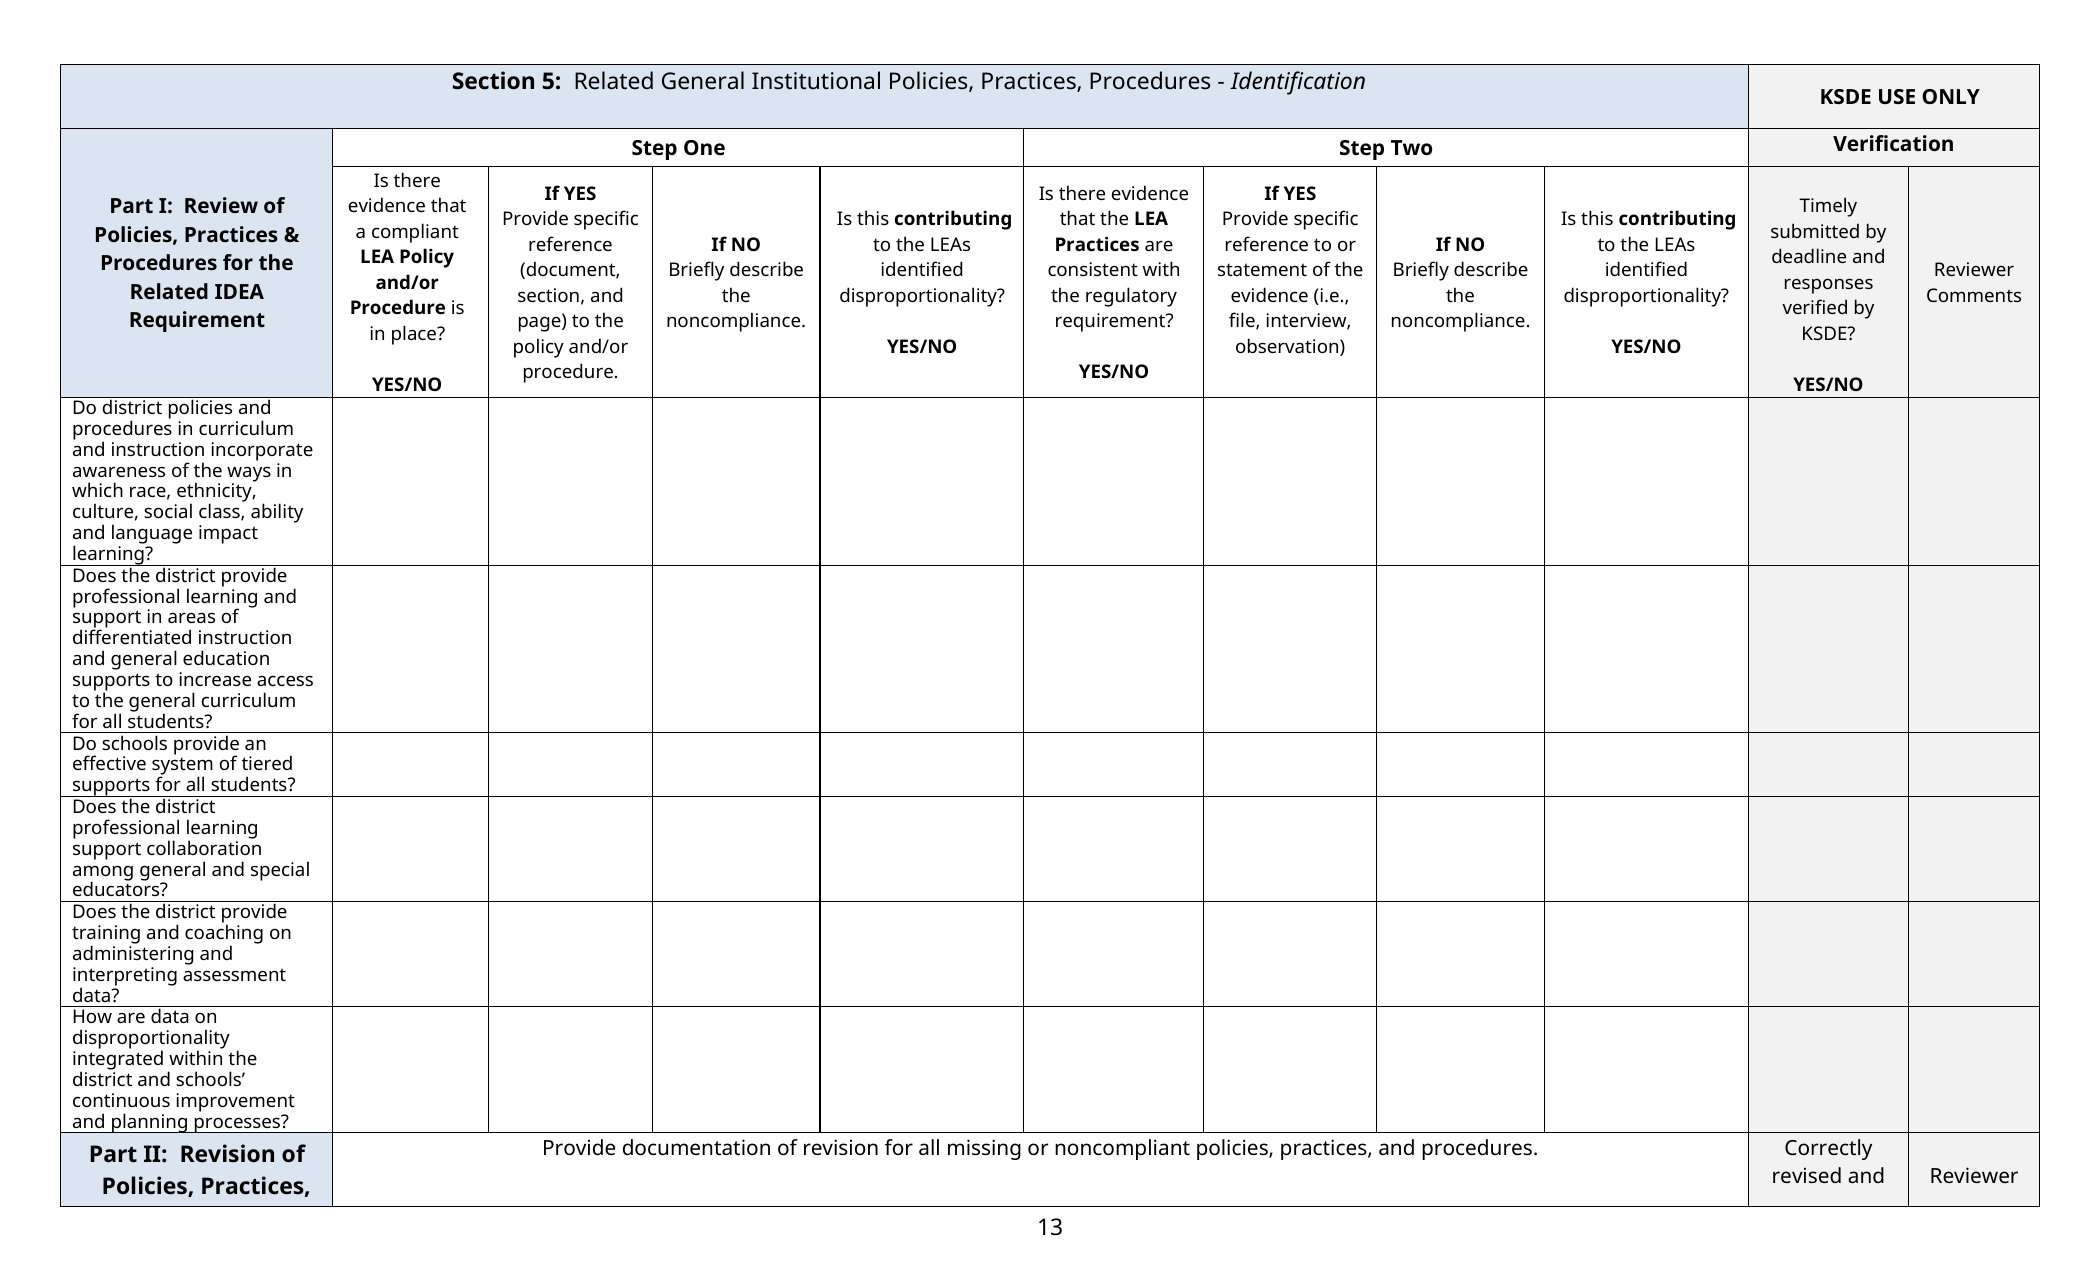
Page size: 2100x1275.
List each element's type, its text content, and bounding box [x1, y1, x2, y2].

table_cell [1204, 566, 1376, 732]
table_cell [1749, 398, 1908, 564]
table_cell [821, 1007, 1023, 1132]
table_cell [1909, 797, 2039, 901]
table_cell [1377, 733, 1544, 796]
table_cell How are data on disproportionality integrated within the district and schools’ continuous improvement and planning processes? [61, 1007, 332, 1132]
table_cell Does the district provide training and coaching on administering and interpreting assessment data? [61, 902, 332, 1006]
table_cell [333, 398, 488, 564]
table_cell [1024, 566, 1203, 732]
table_cell [1545, 733, 1748, 796]
table_cell If YES Provide specific reference to or statement of the evidence (i.e., file, interview, observation) [1204, 167, 1376, 397]
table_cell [61, 1133, 332, 1206]
table_cell [1024, 797, 1203, 901]
table_cell Is there evidence that a compliant LEA Policy and/or Procedure is in place? YES/NO [333, 167, 488, 397]
table_cell [1545, 566, 1748, 732]
table_cell [489, 902, 652, 1006]
table_cell [1545, 797, 1748, 901]
table_cell Step Two [1024, 129, 1748, 166]
table_cell [1024, 733, 1203, 796]
table_cell [1377, 797, 1544, 901]
table_cell Reviewer Comments [1909, 167, 2039, 397]
table_cell If NO Briefly describe the noncompliance. [653, 167, 819, 397]
table_cell [1024, 1007, 1203, 1132]
table_cell [1909, 566, 2039, 732]
table_cell [489, 797, 652, 901]
table_cell Timely submitted by deadline and responses verified by KSDE? YES/NO [1749, 167, 1908, 397]
table_cell [333, 566, 488, 732]
table_cell [1377, 566, 1544, 732]
table_cell [333, 902, 488, 1006]
table_cell [1749, 733, 1908, 796]
table_cell [653, 797, 819, 901]
table_cell [653, 398, 819, 564]
table_cell [1909, 902, 2039, 1006]
table_cell [1204, 797, 1376, 901]
table_cell [489, 1007, 652, 1132]
table_cell [821, 797, 1023, 901]
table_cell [333, 1133, 1748, 1206]
table_cell [1377, 902, 1544, 1006]
table_cell [1377, 398, 1544, 564]
table_cell [821, 398, 1023, 564]
table_cell [1204, 1007, 1376, 1132]
table_cell [1545, 398, 1748, 564]
table_cell [1204, 398, 1376, 564]
table_cell If NO Briefly describe the noncompliance. [1377, 167, 1544, 397]
table_cell [1749, 902, 1908, 1006]
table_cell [1749, 1133, 1908, 1206]
table_cell [1204, 902, 1376, 1006]
table_cell Step One [333, 129, 1023, 166]
table_cell [1024, 398, 1203, 564]
table_cell [1024, 902, 1203, 1006]
table_cell Reviewer Comments [1909, 1133, 2039, 1206]
table_cell [1545, 902, 1748, 1006]
table_cell [489, 398, 652, 564]
table_cell Do district policies and procedures in curriculum and instruction incorporate awareness of the ways in which race, ethnicity, culture, social class, ability and language impact learning? [61, 398, 332, 564]
table_cell [489, 733, 652, 796]
table_header KSDE USE ONLY [1749, 65, 2039, 128]
table_cell [333, 797, 488, 901]
table_cell [653, 1007, 819, 1132]
table_cell [1749, 566, 1908, 732]
table_cell [1545, 1007, 1748, 1132]
table_cell [821, 566, 1023, 732]
table_cell [821, 733, 1023, 796]
table_cell [653, 566, 819, 732]
table_cell Does the district provide professional learning and support in areas of differentiated instruction and general education supports to increase access to the general curriculum for all students? [61, 566, 332, 732]
table_cell Do schools provide an effective system of tiered supports for all students? [61, 733, 332, 796]
table_cell Is this contributing to the LEAs identified disproportionality? YES/NO [1545, 167, 1748, 397]
table_cell [653, 902, 819, 1006]
table_cell Verification [1749, 129, 2039, 166]
table_cell Part I: Review of Policies, Practices & Procedures for the Related IDEA Requirement [61, 129, 332, 397]
table_cell [489, 566, 652, 732]
table_cell Is this contributing to the LEAs identified disproportionality? YES/NO [821, 167, 1023, 397]
table_cell Does the district professional learning support collaboration among general and special educators? [61, 797, 332, 901]
table_cell [653, 733, 819, 796]
table_cell [1377, 1007, 1544, 1132]
table_cell If YES Provide specific reference (document, section, and page) to the policy and/or procedure. [489, 167, 652, 397]
table_cell [1909, 1007, 2039, 1132]
table_cell [1204, 733, 1376, 796]
table_header Section 5: Related General Institutional Policies, Practices, Procedures - Identification [61, 65, 1748, 128]
table_cell [821, 902, 1023, 1006]
table_cell [333, 1007, 488, 1132]
table_cell [333, 733, 488, 796]
table_cell Is there evidence that the LEA Practices are consistent with the regulatory requirement? YES/NO [1024, 167, 1203, 397]
table_cell [1909, 733, 2039, 796]
table_cell [1749, 797, 1908, 901]
table_cell [1749, 1007, 1908, 1132]
table_cell [1909, 398, 2039, 564]
